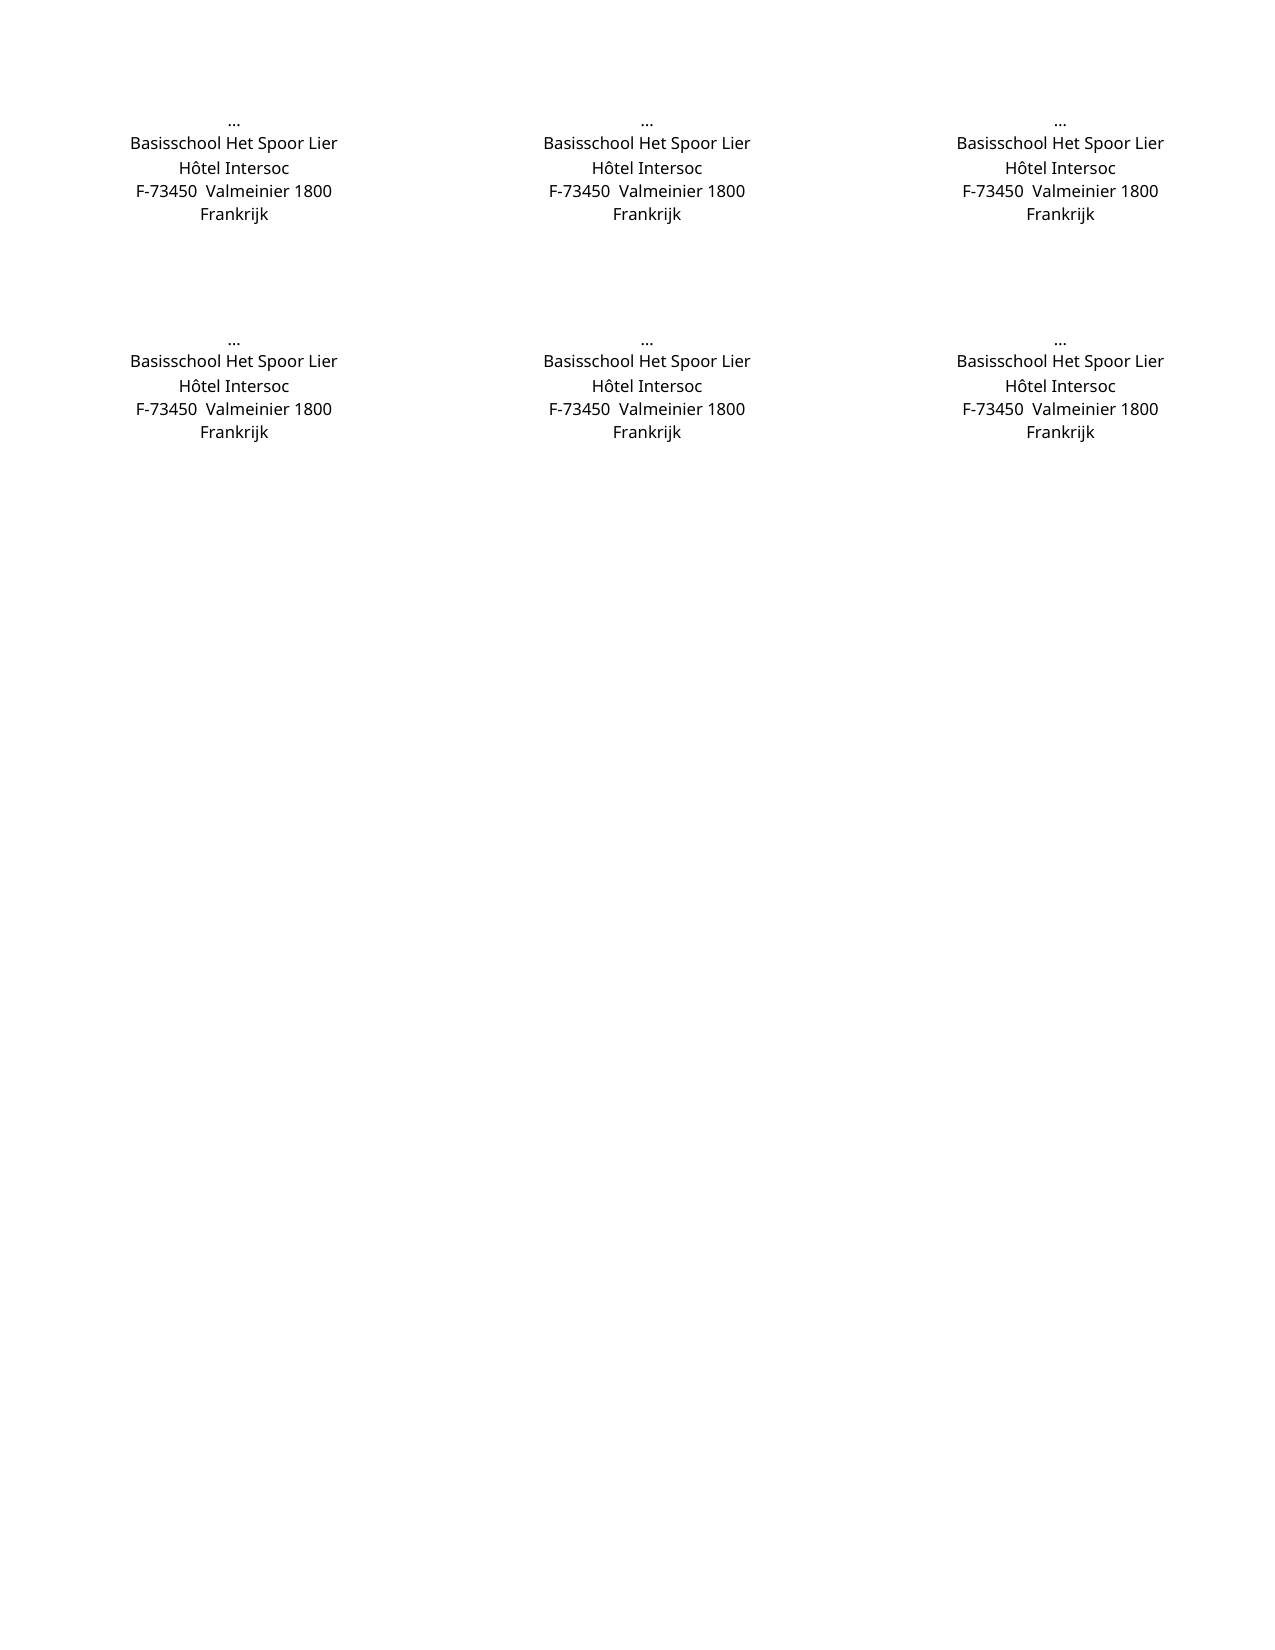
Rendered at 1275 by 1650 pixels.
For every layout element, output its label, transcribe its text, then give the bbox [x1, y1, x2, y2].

table_cell … Basisschool Het Spoor Lier Hôtel Intersoc F-73450 Valmeinier 1800 Frankrijk [440, 282, 853, 488]
table_cell … Basisschool Het Spoor Lier Hôtel Intersoc F-73450 Valmeinier 1800 Frankrijk [28, 282, 440, 488]
table_cell … Basisschool Het Spoor Lier Hôtel Intersoc F-73450 Valmeinier 1800 Frankrijk [854, 282, 1267, 488]
table_header … Basisschool Het Spoor Lier Hôtel Intersoc F-73450 Valmeinier 1800 Frankrijk [28, 75, 440, 282]
table_header … Basisschool Het Spoor Lier Hôtel Intersoc F-73450 Valmeinier 1800 Frankrijk [854, 75, 1267, 282]
table_header … Basisschool Het Spoor Lier Hôtel Intersoc F-73450 Valmeinier 1800 Frankrijk [440, 75, 853, 282]
